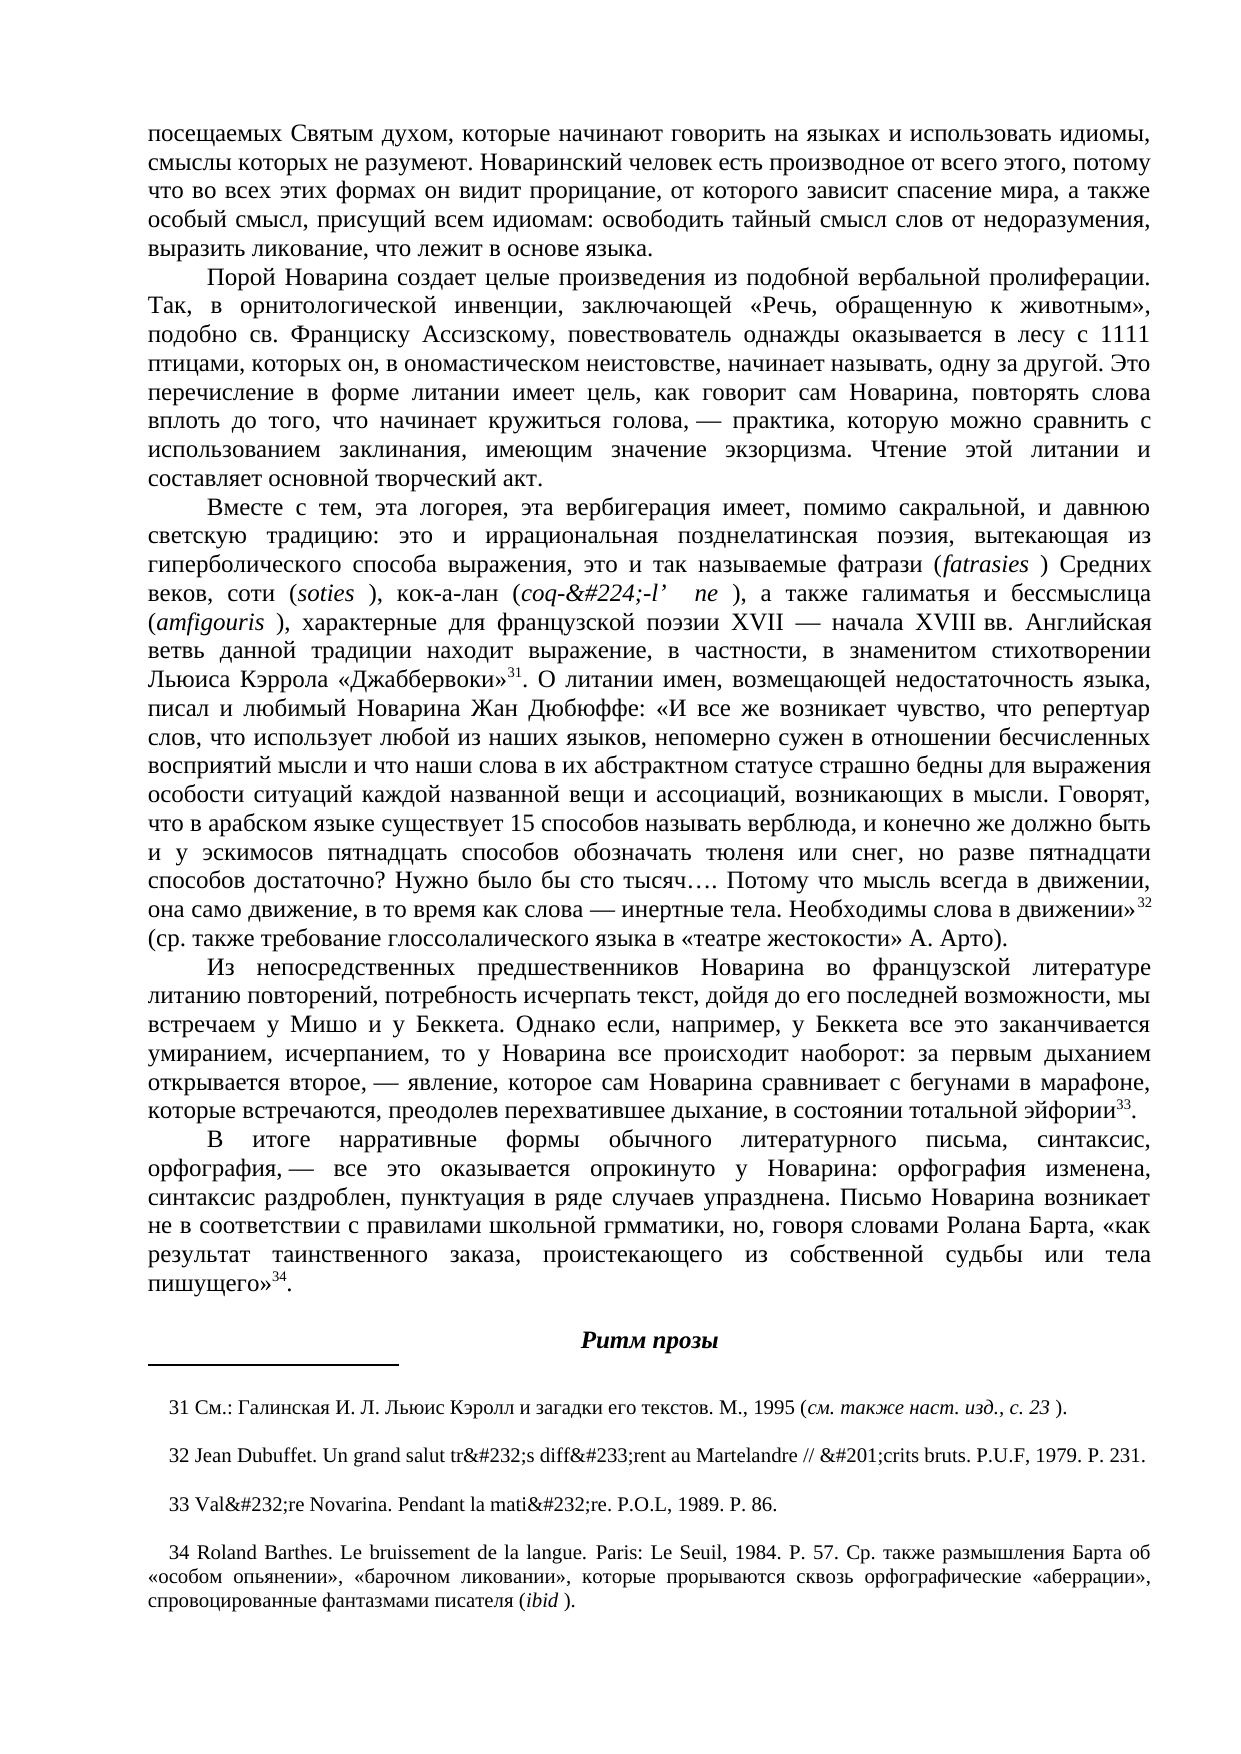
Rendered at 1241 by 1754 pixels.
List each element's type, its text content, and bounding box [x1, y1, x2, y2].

text Из непосредственных предшественников Новарина во французской литературе литанию повторений, потребность исчерпать текст, дойдя до его последней возможности, мы встречаем у Мишо и у Беккета. Однако если, например, у Беккета все это заканчивается умиранием, исчерпанием, то у Новарина все происходит наоборот: за первым дыханием открывается второе, — явление, которое сам Новарина сравнивает с бегунами в марафоне, которые встречаются, преодолев перехватившее дыхание, в состоянии тотальной эйфории. [148, 952, 1152, 1124]
text В итоге нарративные формы обычного литературного письма, синтаксис, орфография, — все это оказывается опрокинуто у Новарина: орфография изменена, синтаксис раздроблен, пунктуация в ряде случаев упразднена. Письмо Новарина возникает не в соответствии с правилами школьной грмматики, но, говоря словами Ролана Барта, «как результат таинственного заказа, проистекающего из собственной судьбы или тела пишущего». [148, 1124, 1152, 1297]
text Порой Новарина создает целые произведения из подобной вербальной пролиферации. Так, в орнитологической инвенции, заключающей «Речь, обращенную к животным», подобно св. Франциску Ассизскому, повествователь однажды оказывается в лесу с 1111 птицами, которых он, в ономастическом неистовстве, начинает называть, одну за другой. Это перечисление в форме литании имеет цель, как говорит сам Новарина, повторять слова вплоть до того, что начинает кружиться голова, — практика, которую можно сравнить с использованием заклинания, имеющим значение экзорцизма. Чтение этой литании и составляет основной творческий акт. [148, 262, 1152, 492]
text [148, 118, 1152, 262]
text Вместе с тем, эта логорея, эта вербигерация имеет, помимо сакральной, и давнюю светскую традицию: это и иррациональная позднелатинская поэзия, вытекающая из гиперболического способа выражения, это и так называемые фатрази (fatrasies ) Средних веков, соти (soties ), кок-а-лан (coq-&#224;-l’ ne ), а также галиматья и бессмыслица (amfigouris ), характерные для французской поэзии XVII — начала XVIII вв. Английская ветвь данной традиции находит выражение, в частности, в знаменитом стихотворении Льюиса Кэррола «Джаббервоки». О литании имен, возмещающей недостаточность языка, писал и любимый Новарина Жан Дюбюффе: «И все же возникает чувство, что репертуар слов, что использует любой из наших языков, непомерно сужен в отношении бесчисленных восприятий мысли и что наши слова в их абстрактном статусе страшно бедны для выражения особости ситуаций каждой названной вещи и ассоциаций, возникающих в мысли. Говорят, что в арабском языке существует 15 способов называть верблюда, и конечно же должно быть и у эскимосов пятнадцать способов обозначать тюленя или снег, но разве пятнадцати способов достаточно? Нужно было бы сто тысяч…. Потому что мысль всегда в движении, она само движение, в то время как слова — инертные тела. Необходимы слова в движении» (ср. также требование глоссолалического языка в «театре жестокости» А. Арто). [148, 492, 1152, 952]
subtitle Ритм прозы [148, 1326, 1152, 1354]
